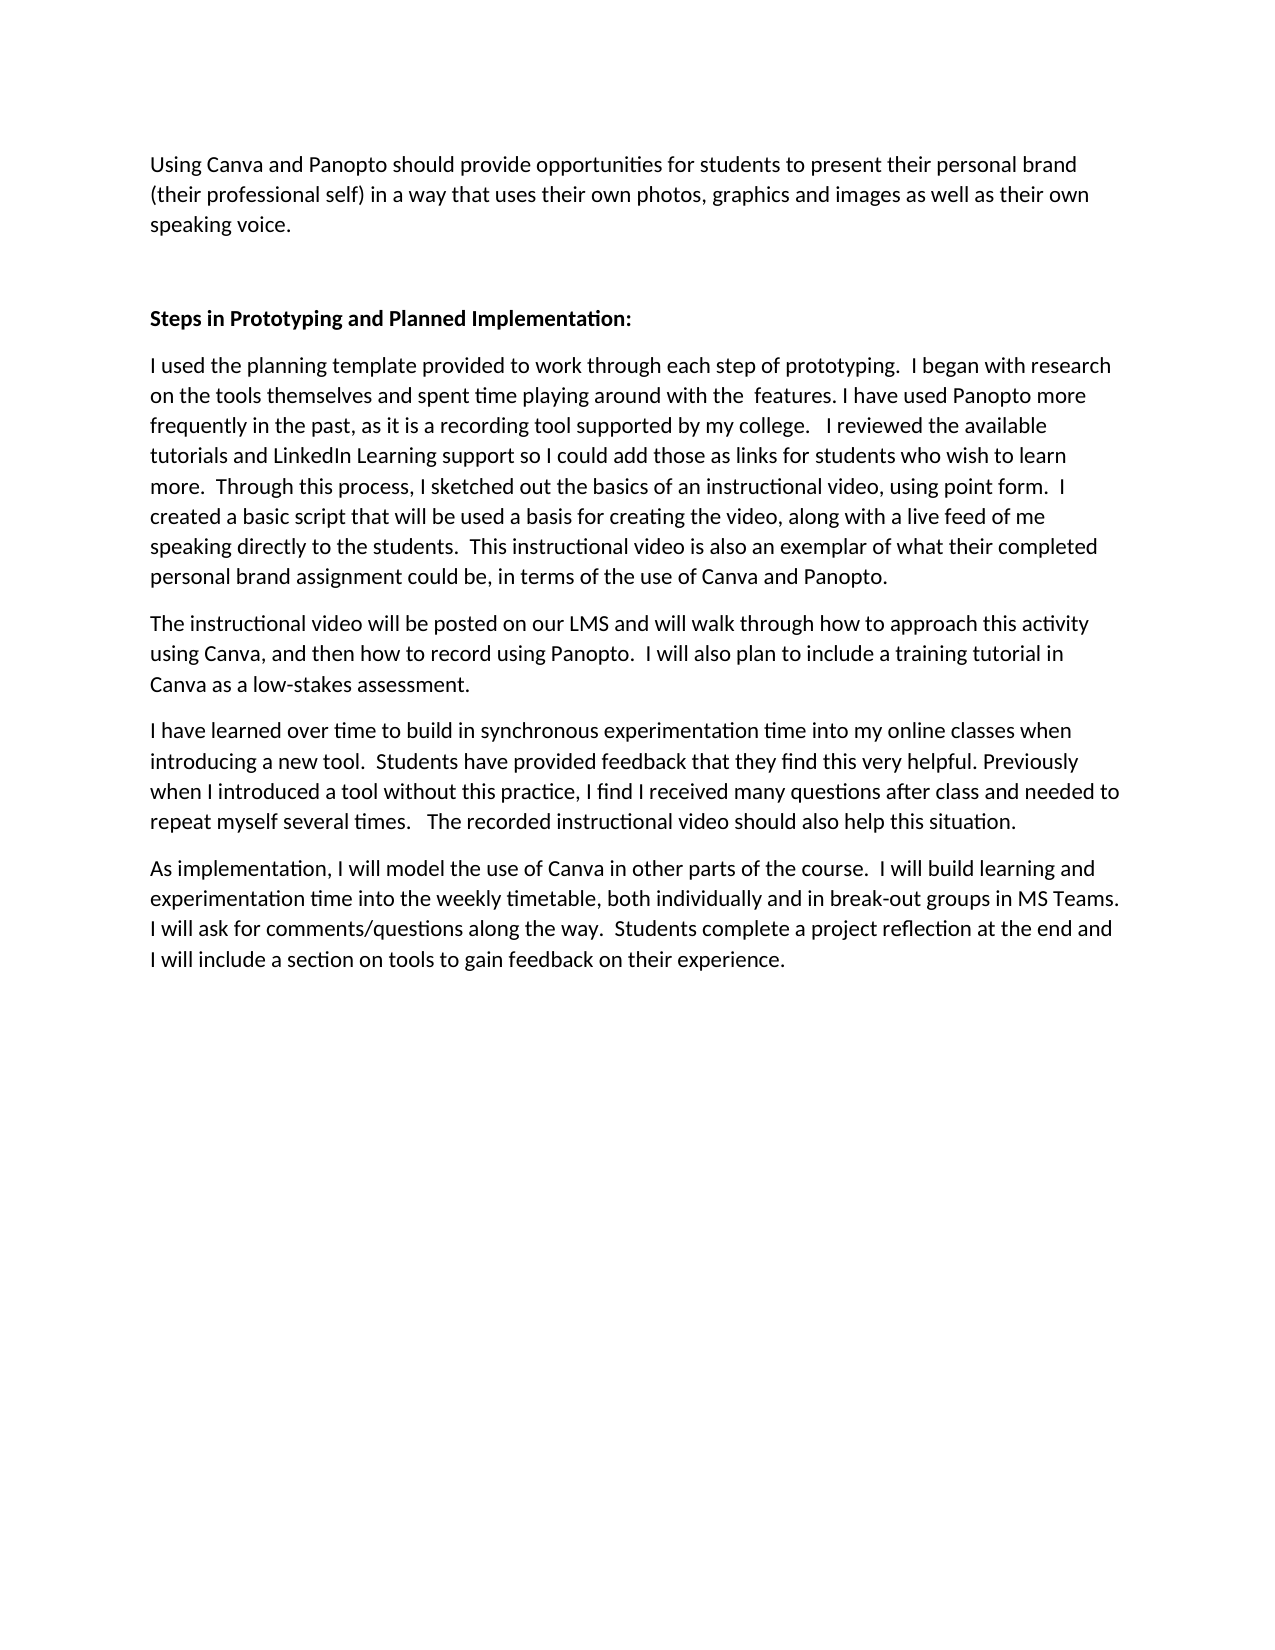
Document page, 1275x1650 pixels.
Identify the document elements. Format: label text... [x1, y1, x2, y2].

text The instructional video will be posted on our LMS and will walk through how to approach this activity using Canva, and then how to record using Panopto. I will also plan to include a training tutorial in Canva as a low-stakes assessment. [150, 609, 1125, 698]
text As implementation, I will model the use of Canva in other parts of the course. I will build learning and experimentation time into the weekly timetable, both individually and in break-out groups in MS Teams. I will ask for comments/questions along the way. Students complete a project reflection at the end and I will include a section on tools to gain feedback on their experience. [150, 854, 1125, 973]
text I have learned over time to build in synchronous experimentation time into my online classes when introducing a new tool. Students have provided feedback that they find this very helpful. Previously when I introduced a tool without this practice, I find I received many questions after class and needed to repeat myself several times. The recorded instructional video should also help this situation. [150, 717, 1125, 835]
text Steps in Prototyping and Planned Implementation: [150, 304, 1125, 332]
text Using Canva and Panopto should provide opportunities for students to present their personal brand (their professional self) in a way that uses their own photos, graphics and images as well as their own speaking voice. [150, 150, 1125, 238]
text I used the planning template provided to work through each step of prototyping. I began with research on the tools themselves and spent time playing around with the features. I have used Panopto more frequently in the past, as it is a recording tool supported by my college. I reviewed the available tutorials and LinkedIn Learning support so I could add those as links for students who wish to learn more. Through this process, I sketched out the basics of an instructional video, using point form. I created a basic script that will be used a basis for creating the video, along with a live feed of me speaking directly to the students. This instructional video is also an exemplar of what their completed personal brand assignment could be, in terms of the use of Canva and Panopto. [150, 351, 1125, 591]
